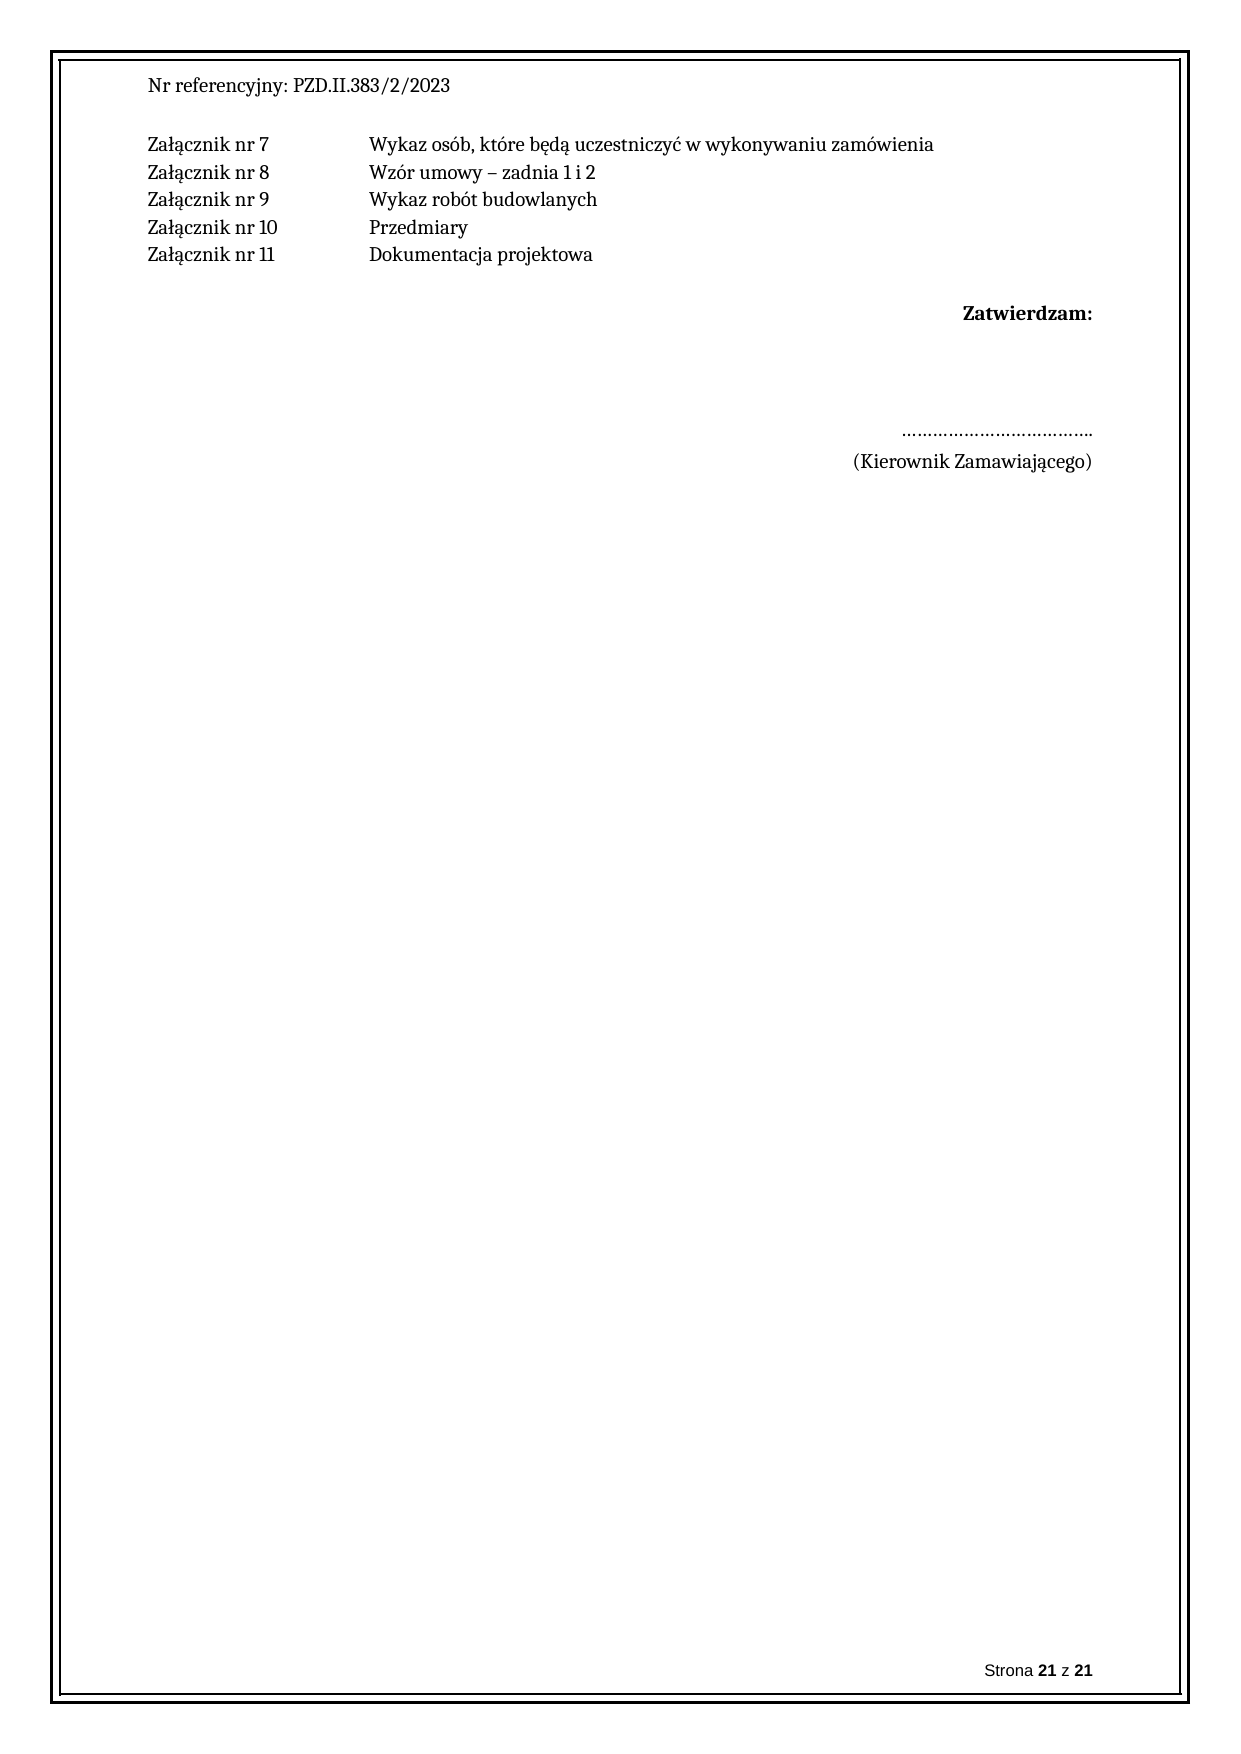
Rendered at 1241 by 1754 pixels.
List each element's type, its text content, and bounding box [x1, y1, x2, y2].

text Załącznik nr 7 Wykaz osób, które będą uczestniczyć w wykonywaniu zamówienia [148, 133, 1092, 157]
text ………………………………. [148, 418, 1092, 442]
text Załącznik nr 11 Dokumentacja projektowa [148, 243, 1092, 267]
text Zatwierdzam: [148, 302, 1092, 326]
text Załącznik nr 10 Przedmiary [148, 215, 1092, 239]
text Załącznik nr 8 Wzór umowy – zadnia 1 i 2 [148, 160, 1092, 184]
text (Kierownik Zamawiającego) [148, 449, 1092, 473]
text Załącznik nr 9 Wykaz robót budowlanych [148, 188, 1092, 212]
